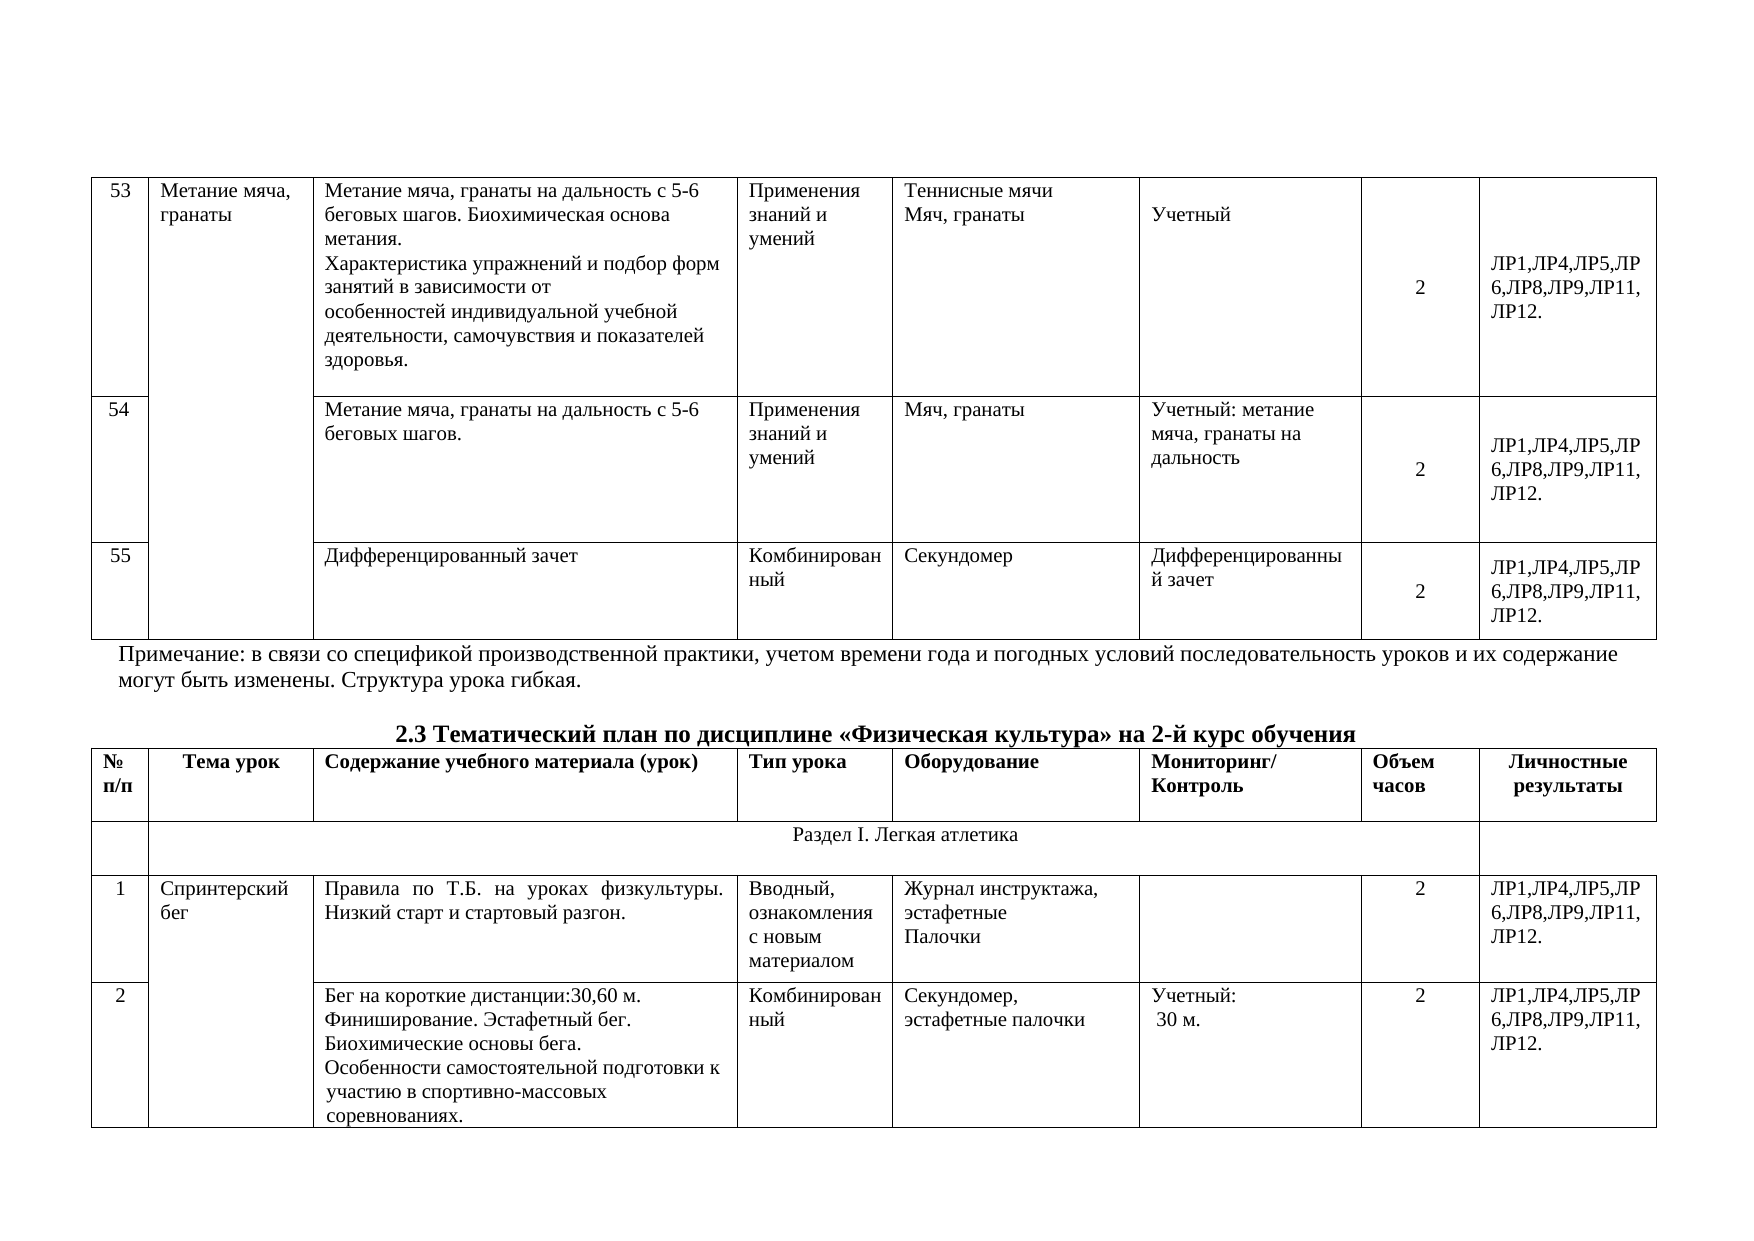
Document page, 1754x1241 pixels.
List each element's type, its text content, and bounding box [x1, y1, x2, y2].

table_cell 53 [92, 178, 148, 396]
table_header Тип урока [738, 749, 892, 821]
table_cell Комбинированный [738, 543, 892, 639]
table_cell Спринтерский бег [149, 876, 313, 1127]
table_cell Применения знаний и умений [738, 397, 892, 542]
table_cell Дифференцированный зачет [1140, 543, 1361, 639]
table_cell Правила по Т.Б. на уроках физкультуры. Низкий старт и стартовый разгон. [314, 876, 737, 982]
table_header Мониторинг/ Контроль [1140, 749, 1361, 821]
table_cell [1140, 876, 1361, 982]
table_cell ЛР1,ЛР4,ЛР5,ЛР6,ЛР8,ЛР9,ЛР11, ЛР12. [1480, 397, 1656, 542]
table_cell Журнал инструктажа, эстафетные Палочки [893, 876, 1139, 982]
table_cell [1480, 983, 1656, 1127]
table_cell Комбинированный [738, 983, 892, 1127]
table_cell 2 [1362, 876, 1479, 982]
table_cell Метание мяча, гранаты на дальность с 5-6 беговых шагов. Биохимическая основа метания. Характеристика упражнений и подбор форм занятий в зависимости от особенностей индивидуальной учебной деятельности, самочувствия и показателей здоровья. [314, 178, 737, 396]
table_cell Секундомер [893, 543, 1139, 639]
text Примечание: в связи со спецификой производственной практики, учетом времени года и погодных условий последовательность уроков и их содержание могут быть изменены. Структура урока гибкая. [118, 640, 1636, 693]
table_cell Метание мяча, гранаты [149, 178, 313, 639]
table_cell 1 [92, 876, 148, 982]
table_cell Учетный [1140, 178, 1361, 396]
table_cell Вводный, ознакомления с новым материалом [738, 876, 892, 982]
table_header Личностные результаты [1480, 749, 1656, 821]
table_header № п/п [92, 749, 148, 821]
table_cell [738, 178, 892, 396]
table_cell Дифференцированный зачет [314, 543, 737, 639]
table_cell Мяч, гранаты [893, 397, 1139, 542]
table_cell 2 [1362, 397, 1479, 542]
table_cell 2 [92, 983, 148, 1127]
table_cell 55 [92, 543, 148, 639]
text 2.3 Тематический план по дисциплине «Физическая культура» на 2-й курс обучения [118, 719, 1633, 748]
table_header Тема урок [149, 749, 313, 821]
table_cell ЛР1,ЛР4,ЛР5,ЛР6,ЛР8,ЛР9,ЛР11, ЛР12. [1480, 543, 1656, 639]
table_cell 2 [1362, 178, 1479, 396]
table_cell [1480, 178, 1656, 396]
table_cell Учетный: 30 м. [1140, 983, 1361, 1127]
table_header Оборудование [893, 749, 1139, 821]
table_header Объем часов [1362, 749, 1479, 821]
table_cell 54 [92, 397, 148, 542]
table_cell Теннисные мячи Мяч, гранаты [893, 178, 1139, 396]
table_header Содержание учебного материала (урок) [314, 749, 737, 821]
table_cell 2 [1362, 543, 1479, 639]
table_cell [92, 822, 148, 875]
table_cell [893, 983, 1139, 1127]
table_cell Учетный: метание мяча, гранаты на дальность [1140, 397, 1361, 542]
table_cell Метание мяча, гранаты на дальность с 5-6 беговых шагов. [314, 397, 737, 542]
table_cell Бег на короткие дистанции:30,60 м. Финиширование. Эстафетный бег. Биохимические основы бега. Особенности самостоятельной подготовки к участию в спортивно-массовых соревнованиях. [314, 983, 737, 1127]
table_cell Раздел I. Легкая атлетика [149, 822, 1479, 875]
table_cell 2 [1362, 983, 1479, 1127]
table_cell ЛР1,ЛР4,ЛР5,ЛР6,ЛР8,ЛР9,ЛР11, ЛР12. [1480, 876, 1656, 982]
